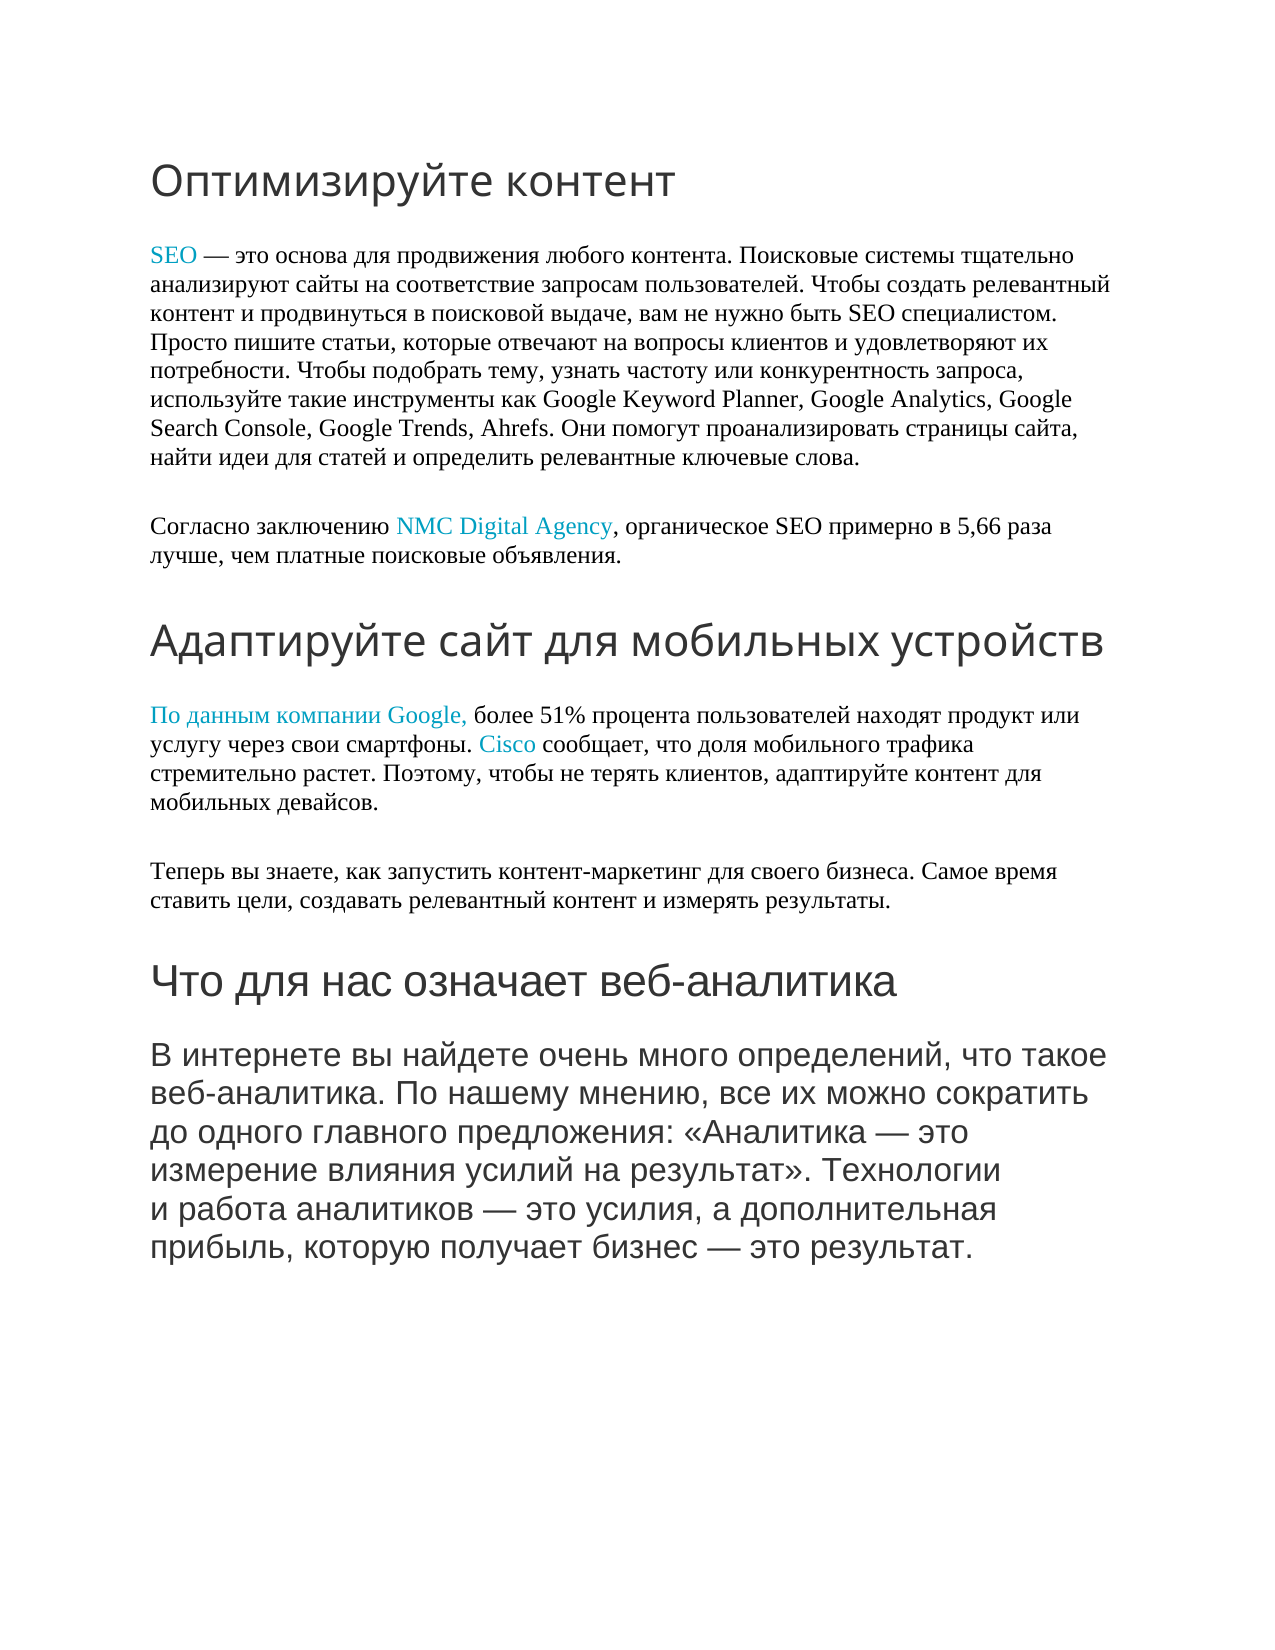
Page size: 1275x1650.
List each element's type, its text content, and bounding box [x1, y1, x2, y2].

subtitle Оптимизируйте контент [150, 150, 1125, 209]
subtitle Адаптируйте сайт для мобильных устройств [150, 610, 1125, 670]
text Теперь вы знаете, как запустить контент-маркетинг для своего бизнеса. Самое время ставить цели, создавать релевантный контент и измерять результаты. [150, 856, 1125, 913]
text По данным компании Google, более 51% процента пользователей находят продукт или услугу через свои смартфоны. Cisco сообщает, что доля мобильного трафика стремительно растет. Поэтому, чтобы не терять клиентов, адаптируйте контент для мобильных девайсов. [150, 700, 1125, 815]
subtitle Что для нас означает веб-аналитика [150, 954, 1125, 1006]
text SEO — это основа для продвижения любого контента. Поисковые системы тщательно анализируют сайты на соответствие запросам пользователей. Чтобы создать релевантный контент и продвинуться в поисковой выдаче, вам не нужно быть SEO специалистом. Просто пишите статьи, которые отвечают на вопросы клиентов и удовлетворяют их потребности. Чтобы подобрать тему, узнать частоту или конкурентность запроса, используйте такие инструменты как Google Keyword Planner, Google Analytics, Google Search Console, Google Trends, Ahrefs. Они помогут проанализировать страницы сайта, найти идеи для статей и определить релевантные ключевые слова. [150, 240, 1125, 470]
text В интернете вы найдете очень много определений, что такое веб-аналитика. По нашему мнению, все их можно сократить до одного главного предложения: «Аналитика — это измерение влияния усилий на результат». Технологии и работа аналитиков — это усилия, а дополнительная прибыль, которую получает бизнес — это результат. [150, 1035, 1125, 1266]
text Согласно заключению NMC Digital Agency, органическое SEO примерно в 5,66 раза лучше, чем платные поисковые объявления. [150, 511, 1125, 568]
